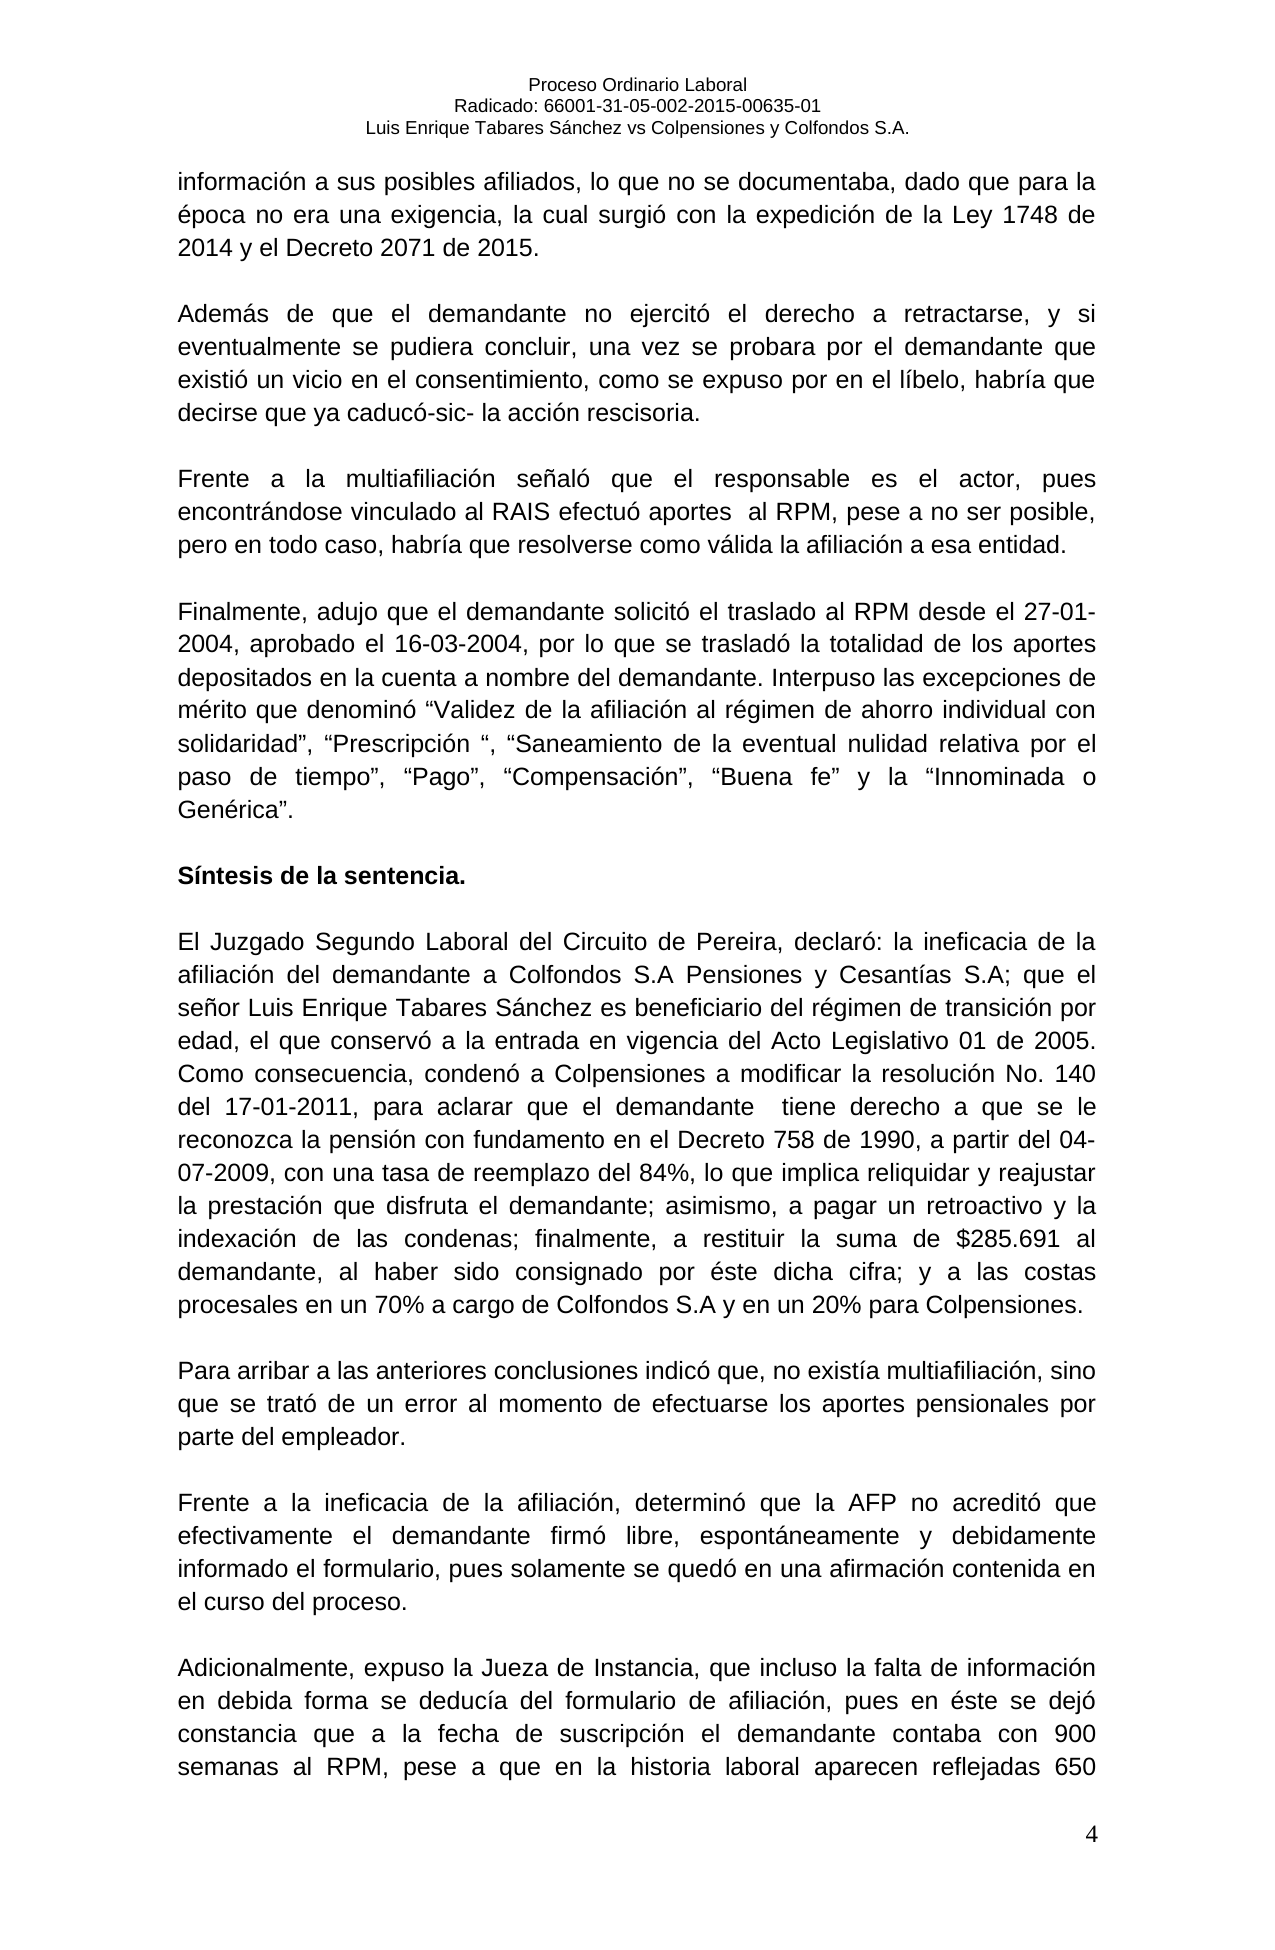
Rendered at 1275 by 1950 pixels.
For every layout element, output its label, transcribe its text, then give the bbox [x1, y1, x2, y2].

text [177, 1653, 1098, 1781]
text Frente a la multiafiliación señaló que el responsable es el actor, pues encontrándose vinculado al RAIS efectuó aportes al RPM, pese a no ser posible, pero en todo caso, habría que resolverse como válida la afiliación a esa entidad. [177, 464, 1098, 559]
text Para arribar a las anteriores conclusiones indicó que, no existía multiafiliación, sino que se trató de un error al momento de efectuarse los aportes pensionales por parte del empleador. [177, 1356, 1098, 1451]
text Finalmente, adujo que el demandante solicitó el traslado al RPM desde el 27-01-2004, aprobado el 16-03-2004, por lo que se trasladó la totalidad de los aportes depositados en la cuenta a nombre del demandante. Interpuso las excepciones de mérito que denominó “Validez de la afiliación al régimen de ahorro individual con solidaridad”, “Prescripción “, “Saneamiento de la eventual nulidad relativa por el paso de tiempo”, “Pago”, “Compensación”, “Buena fe” y la “Innominada o Genérica”. [177, 596, 1098, 823]
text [177, 167, 1098, 262]
text Frente a la ineficacia de la afiliación, determinó que la AFP no acreditó que efectivamente el demandante firmó libre, espontáneamente y debidamente informado el formulario, pues solamente se quedó en una afirmación contenida en el curso del proceso. [177, 1488, 1098, 1616]
text El Juzgado Segundo Laboral del Circuito de Pereira, declaró: la ineficacia de la afiliación del demandante a Colfondos S.A Pensiones y Cesantías S.A; que el señor Luis Enrique Tabares Sánchez es beneficiario del régimen de transición por edad, el que conservó a la entrada en vigencia del Acto Legislativo 01 de 2005. Como consecuencia, condenó a Colpensiones a modificar la resolución No. 140 del 17-01-2011, para aclarar que el demandante tiene derecho a que se le reconozca la pensión con fundamento en el Decreto 758 de 1990, a partir del 04-07-2009, con una tasa de reemplazo del 84%, lo que implica reliquidar y reajustar la prestación que disfruta el demandante; asimismo, a pagar un retroactivo y la indexación de las condenas; finalmente, a restituir la suma de $285.691 al demandante, al haber sido consignado por éste dicha cifra; y a las costas procesales en un 70% a cargo de Colfondos S.A y en un 20% para Colpensiones. [177, 927, 1098, 1319]
text Además de que el demandante no ejercitó el derecho a retractarse, y si eventualmente se pudiera concluir, una vez se probara por el demandante que existió un vicio en el consentimiento, como se expuso por en el líbelo, habría que decirse que ya caducó-sic- la acción rescisoria. [177, 299, 1098, 427]
text Síntesis de la sentencia. [177, 861, 1098, 889]
